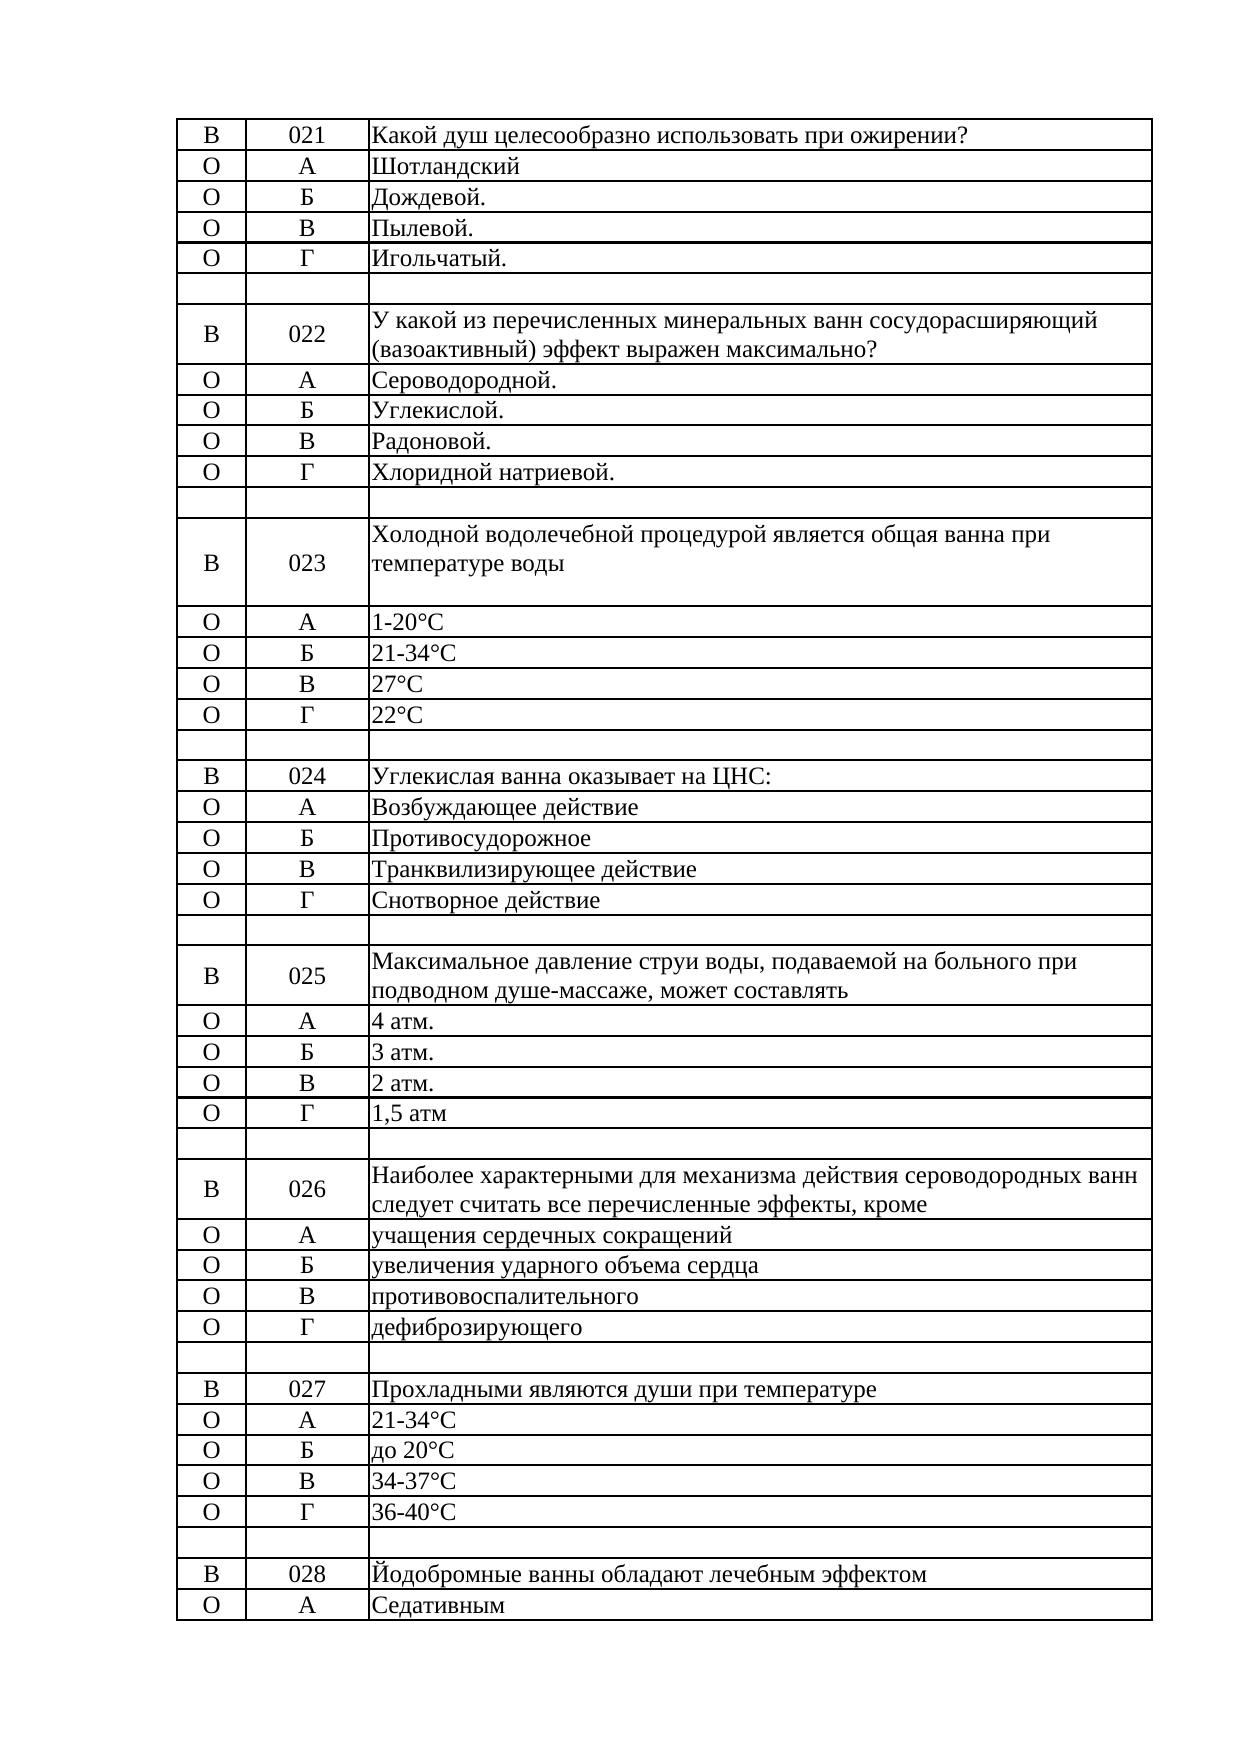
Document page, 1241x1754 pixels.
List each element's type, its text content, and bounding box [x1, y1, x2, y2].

table_cell 21-34°C [370, 1405, 1151, 1433]
table_cell Дождевой. [370, 182, 1151, 211]
table_cell А [247, 1220, 368, 1248]
table_cell [370, 488, 1151, 517]
table_cell В [178, 120, 245, 149]
table_cell [247, 274, 368, 303]
table_cell Седативным [370, 1590, 1151, 1618]
table_cell дефиброзирующего [370, 1312, 1151, 1341]
table_cell [370, 274, 1151, 303]
table_cell 3 атм. [370, 1037, 1151, 1066]
table_cell Снотворное действие [370, 885, 1151, 913]
table_cell Игольчатый. [370, 244, 1151, 272]
table_cell [247, 1343, 368, 1372]
table_cell [247, 1528, 368, 1557]
table_cell В [247, 854, 368, 883]
table_cell 22°C [370, 700, 1151, 728]
table_cell Б [247, 1251, 368, 1279]
table_cell А [247, 151, 368, 180]
table_cell О [178, 1281, 245, 1310]
table_cell [178, 916, 245, 944]
table_cell О [178, 151, 245, 180]
table_cell [370, 916, 1151, 944]
table_cell О [178, 1068, 245, 1096]
table_cell Г [247, 1099, 368, 1127]
table_cell Холодной водолечебной процедурой является общая ванна при температуре воды [370, 519, 1151, 605]
table_cell В [247, 1068, 368, 1096]
table_cell 024 [247, 761, 368, 790]
table_cell [178, 1129, 245, 1158]
table_cell О [178, 1099, 245, 1127]
table_cell О [178, 1405, 245, 1433]
table_cell [178, 1528, 245, 1557]
table_cell [370, 1528, 1151, 1557]
table_cell Г [247, 885, 368, 913]
table_cell О [178, 182, 245, 211]
table_cell увеличения ударного объема сердца [370, 1251, 1151, 1279]
table_cell В [178, 305, 245, 363]
table_cell 023 [247, 519, 368, 605]
table_cell 2 атм. [370, 1068, 1151, 1096]
table_cell Г [247, 700, 368, 728]
table_cell 1,5 атм [370, 1099, 1151, 1127]
table_cell Г [247, 1497, 368, 1526]
table_cell Прохладными являются души при температуре [370, 1374, 1151, 1403]
table_cell 27°C [370, 669, 1151, 698]
table_cell Максимальное давление струи воды, подаваемой на больного при подводном душе-массаже, может составлять [370, 946, 1151, 1004]
table_cell [247, 916, 368, 944]
table_cell Противосудорожное [370, 823, 1151, 852]
table_cell О [178, 1312, 245, 1341]
table_cell 027 [247, 1374, 368, 1403]
table_cell Транквилизирующее действие [370, 854, 1151, 883]
table_cell [247, 1129, 368, 1158]
table_cell Г [247, 457, 368, 486]
table_cell О [178, 885, 245, 913]
table_cell учащения сердечных сокращений [370, 1220, 1151, 1248]
table_cell Б [247, 1037, 368, 1066]
table_cell 021 [247, 120, 368, 149]
table_cell [370, 1343, 1151, 1372]
table_cell 1-20°C [370, 607, 1151, 636]
table_cell О [178, 1497, 245, 1526]
table_cell 4 атм. [370, 1006, 1151, 1035]
table_cell Наиболее характерными для механизма действия сероводородных ванн следует считать все перечисленные эффекты, кроме [370, 1160, 1151, 1218]
table_cell О [178, 854, 245, 883]
table_cell Радоновой. [370, 426, 1151, 455]
table_cell О [178, 823, 245, 852]
table_cell 21-34°C [370, 638, 1151, 667]
table_cell О [178, 1590, 245, 1618]
table_cell 022 [247, 305, 368, 363]
table_cell О [178, 1436, 245, 1464]
table_cell Г [247, 244, 368, 272]
table_cell [178, 274, 245, 303]
table_cell О [178, 638, 245, 667]
table_cell Углекислой. [370, 396, 1151, 424]
table_cell А [247, 792, 368, 821]
table_cell А [247, 1405, 368, 1433]
table_cell В [247, 213, 368, 241]
table_cell [178, 488, 245, 517]
table_cell О [178, 213, 245, 241]
table_cell О [178, 669, 245, 698]
table_cell 025 [247, 946, 368, 1004]
table_cell 028 [247, 1559, 368, 1588]
table_cell В [178, 1160, 245, 1218]
table_cell [178, 731, 245, 759]
table_cell [370, 1129, 1151, 1158]
table_cell В [247, 1281, 368, 1310]
table_cell О [178, 457, 245, 486]
table_cell [247, 488, 368, 517]
table_cell В [178, 519, 245, 605]
table_cell Г [247, 1312, 368, 1341]
table_cell [370, 731, 1151, 759]
table_cell Шотландский [370, 151, 1151, 180]
table_cell 36-40°C [370, 1497, 1151, 1526]
table_cell противовоспалительного [370, 1281, 1151, 1310]
table_cell О [178, 607, 245, 636]
table_cell А [247, 607, 368, 636]
table_cell 34-37°C [370, 1466, 1151, 1495]
table_cell В [247, 669, 368, 698]
table_cell Б [247, 638, 368, 667]
table_cell Сероводородной. [370, 365, 1151, 393]
table_cell О [178, 1006, 245, 1035]
table_cell А [247, 365, 368, 393]
table_cell О [178, 1037, 245, 1066]
table_cell В [178, 761, 245, 790]
table_cell Б [247, 1436, 368, 1464]
table_cell О [178, 792, 245, 821]
table_cell до 20°C [370, 1436, 1151, 1464]
table_cell В [178, 1559, 245, 1588]
table_cell Возбуждающее действие [370, 792, 1151, 821]
table_cell О [178, 1466, 245, 1495]
table_cell А [247, 1590, 368, 1618]
table_cell О [178, 426, 245, 455]
table_cell 026 [247, 1160, 368, 1218]
table_cell В [178, 1374, 245, 1403]
table_cell О [178, 1251, 245, 1279]
table_cell О [178, 396, 245, 424]
table_cell Йодобромные ванны обладают лечебным эффектом [370, 1559, 1151, 1588]
table_cell У какой из перечисленных минеральных ванн сосудорасширяющий (вазоактивный) эффект выражен максимально? [370, 305, 1151, 363]
table_cell В [178, 946, 245, 1004]
table_cell О [178, 365, 245, 393]
table_cell Б [247, 823, 368, 852]
table_cell В [247, 426, 368, 455]
table_cell Пылевой. [370, 213, 1151, 241]
table_cell [247, 731, 368, 759]
table_cell О [178, 1220, 245, 1248]
table_cell Какой душ целесообразно использовать при ожирении? [370, 120, 1151, 149]
table_cell [178, 1343, 245, 1372]
table_cell В [247, 1466, 368, 1495]
table_cell Хлоридной натриевой. [370, 457, 1151, 486]
table_cell Б [247, 182, 368, 211]
table_cell О [178, 244, 245, 272]
table_cell Б [247, 396, 368, 424]
table_cell О [178, 700, 245, 728]
table_cell Углекислая ванна оказывает на ЦНС: [370, 761, 1151, 790]
table_cell А [247, 1006, 368, 1035]
